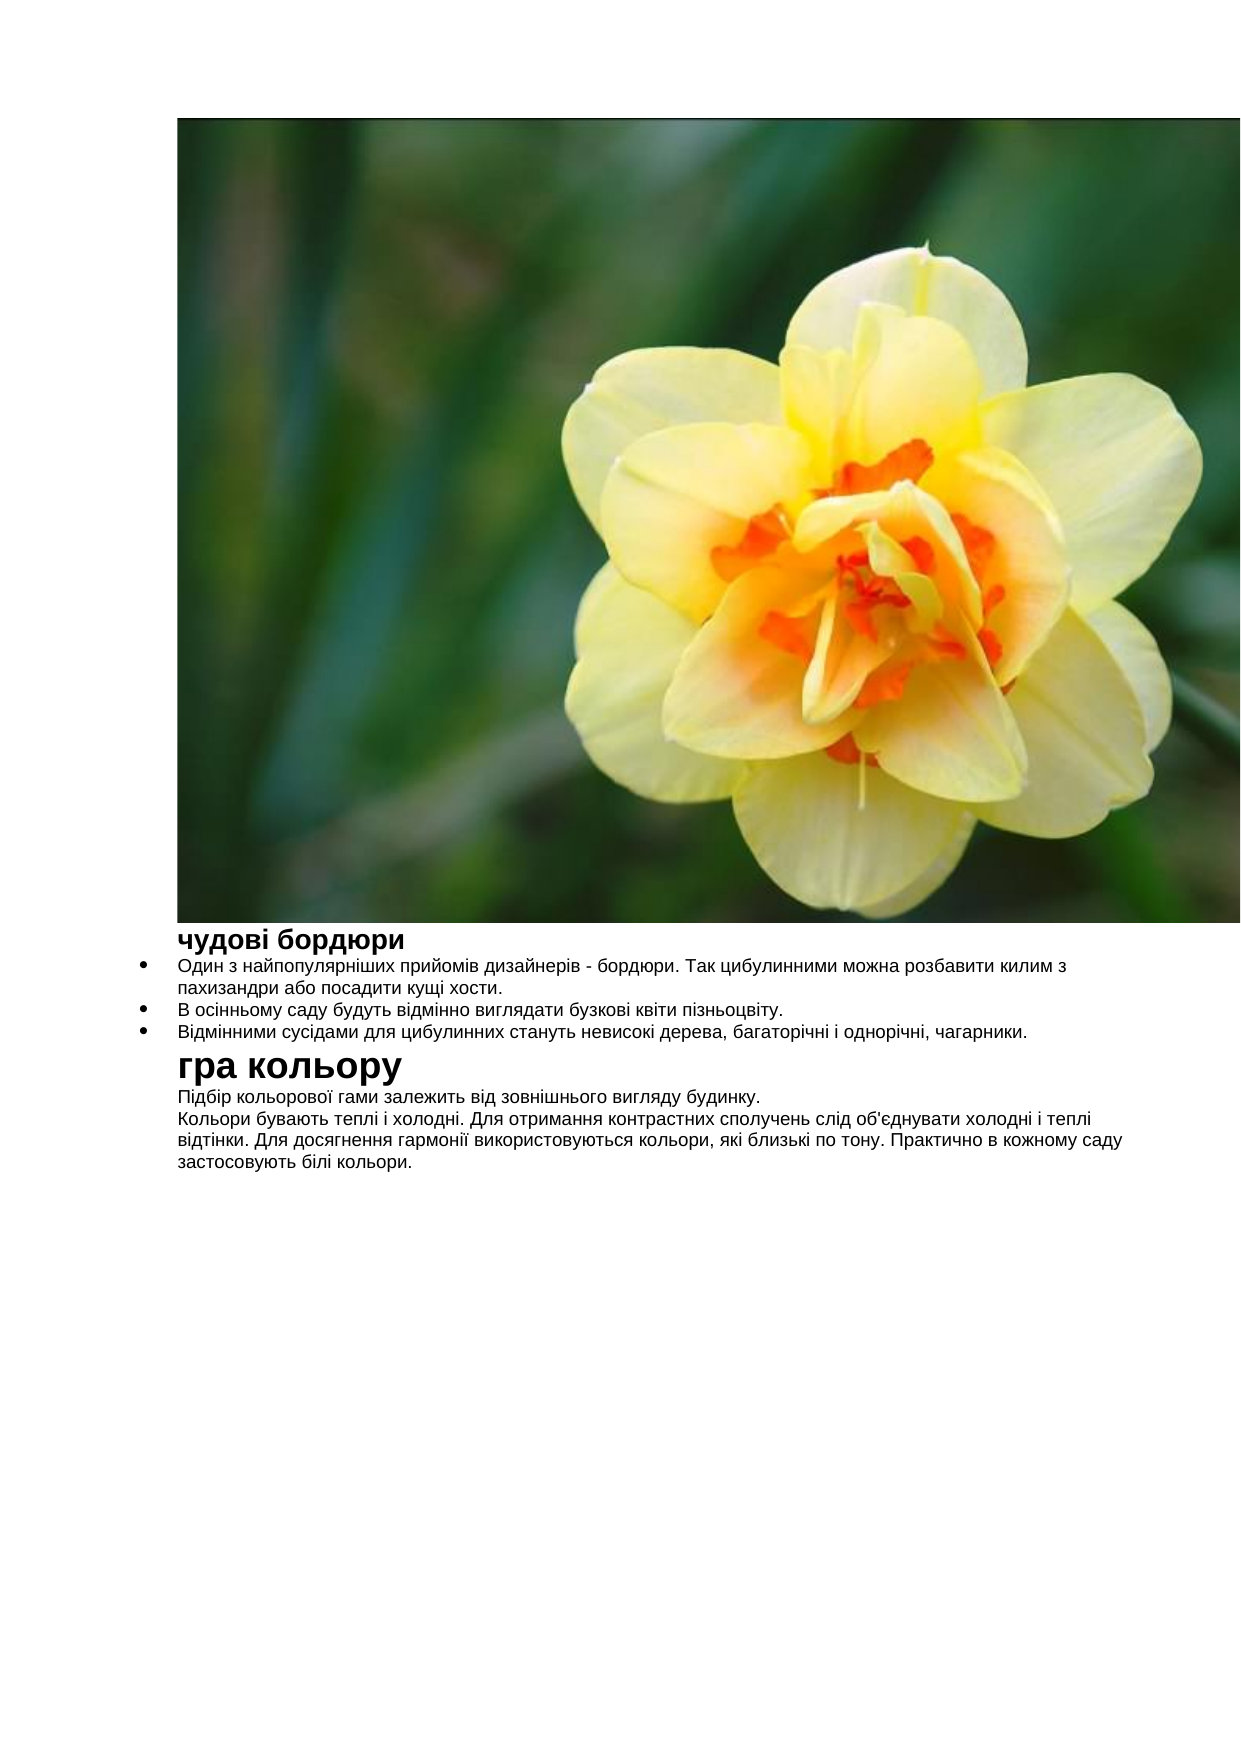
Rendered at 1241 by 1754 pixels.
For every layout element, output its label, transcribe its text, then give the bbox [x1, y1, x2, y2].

list Відмінними сусідами для цибулинних стануть невисокі дерева, багаторічні і однорічні, чагарники. [140, 1021, 1152, 1043]
text Кольори бувають теплі і холодні. Для отримання контрастних сполучень слід об'єднувати холодні і теплі відтінки. Для досягнення гармонії використовуються кольори, які близькі по тону. Практично в кожному саду застосовують білі кольори. [177, 1108, 1152, 1172]
list Один з найпопулярніших прийомів дизайнерів - бордюри. Так цибулинними можна розбавити килим з пахизандри або посадити кущі хости. [140, 955, 1152, 999]
text гра кольору [177, 1043, 1152, 1086]
text Підбір кольорової гами залежить від зовнішнього вигляду будинку. [177, 1086, 1152, 1108]
picture [177, 118, 1241, 923]
list В осінньому саду будуть відмінно виглядати бузкові квіти пізньоцвіту. [140, 999, 1152, 1021]
text чудові бордюри [177, 923, 1152, 955]
